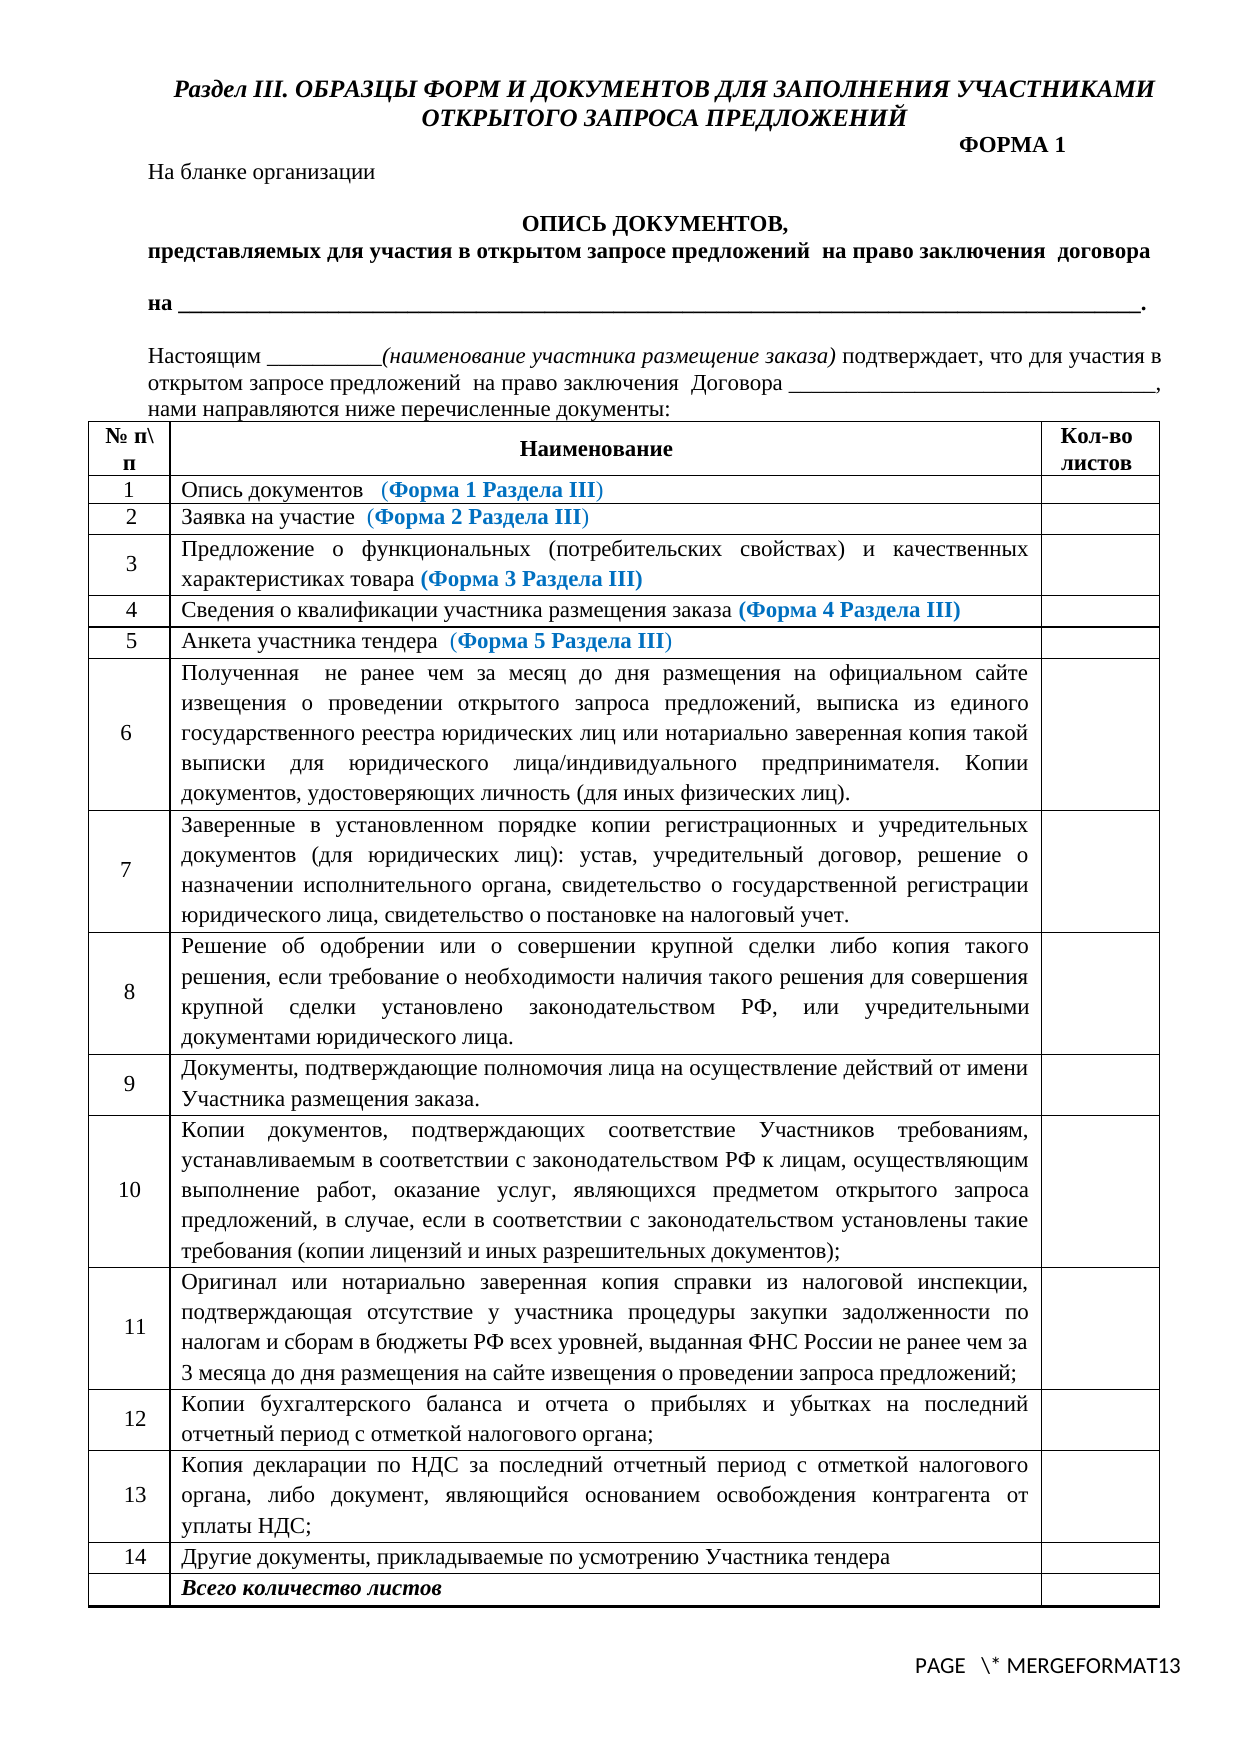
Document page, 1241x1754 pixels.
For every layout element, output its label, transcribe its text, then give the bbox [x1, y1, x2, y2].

text представляемых для участия в открытом запросе предложений на право заключения договора на ____________________________________________________________________________________. [148, 237, 1152, 316]
table_cell 8 [89, 933, 169, 1053]
table_cell 5 [89, 628, 169, 658]
text Настоящим __________(наименование участника размещение заказа) подтверждает, что для участия в открытом запросе предложений на право заключения Договора ________________________________, нами направляются ниже перечисленные документы: [148, 342, 1162, 421]
table_cell [1042, 596, 1159, 626]
text На бланке организации [148, 158, 1162, 184]
table_cell [1042, 476, 1159, 502]
table_cell 10 [89, 1116, 169, 1267]
table_cell [1042, 1390, 1159, 1450]
table_cell [1042, 1268, 1159, 1389]
text Раздел III. ОБРАЗЦЫ ФОРМ И ДОКУМЕНТОВ ДЛЯ ЗАПОЛНЕНИЯ УЧАСТНИКАМИ ОТКРЫТОГО ЗАПРОСА ПРЕДЛОЖЕНИЙ [148, 74, 1181, 131]
table_cell Опись документов (Форма 1 Раздела III) [171, 476, 1041, 502]
text ОПИСЬ ДОКУМЕНТОВ, [148, 210, 1162, 237]
table_cell Оригинал или нотариально заверенная копия справки из налоговой инспекции, подтверждающая отсутствие у участника процедуры закупки задолженности по налогам и сборам в бюджеты РФ всех уровней, выданная ФНС России не ранее чем за 3 месяца до дня размещения на сайте извещения о проведении запроса предложений; [171, 1268, 1041, 1389]
table_cell [1042, 811, 1159, 932]
table_cell 3 [89, 535, 169, 595]
table_cell Копии документов, подтверждающих соответствие Участников требованиям, устанавливаемым в соответствии с законодательством РФ к лицам, осуществляющим выполнение работ, оказание услуг, являющихся предметом открытого запроса предложений, в случае, если в соответствии с законодательством установлены такие требования (копии лицензий и иных разрешительных документов); [171, 1116, 1041, 1267]
table_cell Решение об одобрении или о совершении крупной сделки либо копия такого решения, если требование о необходимости наличия такого решения для совершения крупной сделки установлено законодательством РФ, или учредительными документами юридического лица. [171, 933, 1041, 1053]
table_cell 11 [89, 1268, 169, 1389]
table_cell 12 [89, 1390, 169, 1450]
table_header Наименование [171, 422, 1041, 475]
table_cell Копии бухгалтерского баланса и отчета о прибылях и убытках на последний отчетный период с отметкой налогового органа; [171, 1390, 1041, 1450]
table_cell Заверенные в установленном порядке копии регистрационных и учредительных документов (для юридических лиц): устав, учредительный договор, решение о назначении исполнительного органа, свидетельство о государственной регистрации юридического лица, свидетельство о постановке на налоговый учет. [171, 811, 1041, 932]
table_cell [1042, 504, 1159, 534]
table_cell 2 [89, 504, 169, 534]
table_cell [1042, 535, 1159, 595]
table_header Кол-во листов [1042, 422, 1159, 475]
table_cell 14 [89, 1543, 169, 1573]
table_cell [1042, 933, 1159, 1053]
table_header № п\п [89, 422, 169, 475]
table_cell Сведения о квалификации участника размещения заказа (Форма 4 Раздела III) [171, 596, 1041, 626]
table_cell [89, 1574, 169, 1604]
table_cell 1 [89, 476, 169, 502]
table_cell [1042, 1543, 1159, 1573]
table_cell Полученная не ранее чем за месяц до дня размещения на официальном сайте извещения о проведении открытого запроса предложений, выписка из единого государственного реестра юридических лиц или нотариально заверенная копия такой выписки для юридического лица/индивидуального предпринимателя. Копии документов, удостоверяющих личность (для иных физических лиц). [171, 659, 1041, 810]
text ФОРМА 1 [959, 131, 1162, 158]
table_cell Копия декларации по НДС за последний отчетный период с отметкой налогового органа, либо документ, являющийся основанием освобождения контрагента от уплаты НДС; [171, 1451, 1041, 1542]
table_cell Предложение о функциональных (потребительских свойствах) и качественных характеристиках товара (Форма 3 Раздела III) [171, 535, 1041, 595]
table_cell [1042, 628, 1159, 658]
table_cell 4 [89, 596, 169, 626]
table_cell Всего количество листов [171, 1574, 1041, 1604]
table_cell Документы, подтверждающие полномочия лица на осуществление действий от имени Участника размещения заказа. [171, 1055, 1041, 1115]
table_cell [1042, 1116, 1159, 1267]
table_cell 9 [89, 1055, 169, 1115]
table_cell [1042, 659, 1159, 810]
table_cell [1042, 1055, 1159, 1115]
table_cell Анкета участника тендера (Форма 5 Раздела III) [171, 628, 1041, 658]
table_cell 13 [89, 1451, 169, 1542]
table_cell [1042, 1451, 1159, 1542]
table_cell Заявка на участие (Форма 2 Раздела III) [171, 504, 1041, 534]
table_cell 7 [89, 811, 169, 932]
table_cell [1042, 1574, 1159, 1604]
table_cell Другие документы, прикладываемые по усмотрению Участника тендера [171, 1543, 1041, 1573]
table_cell 6 [89, 659, 169, 810]
